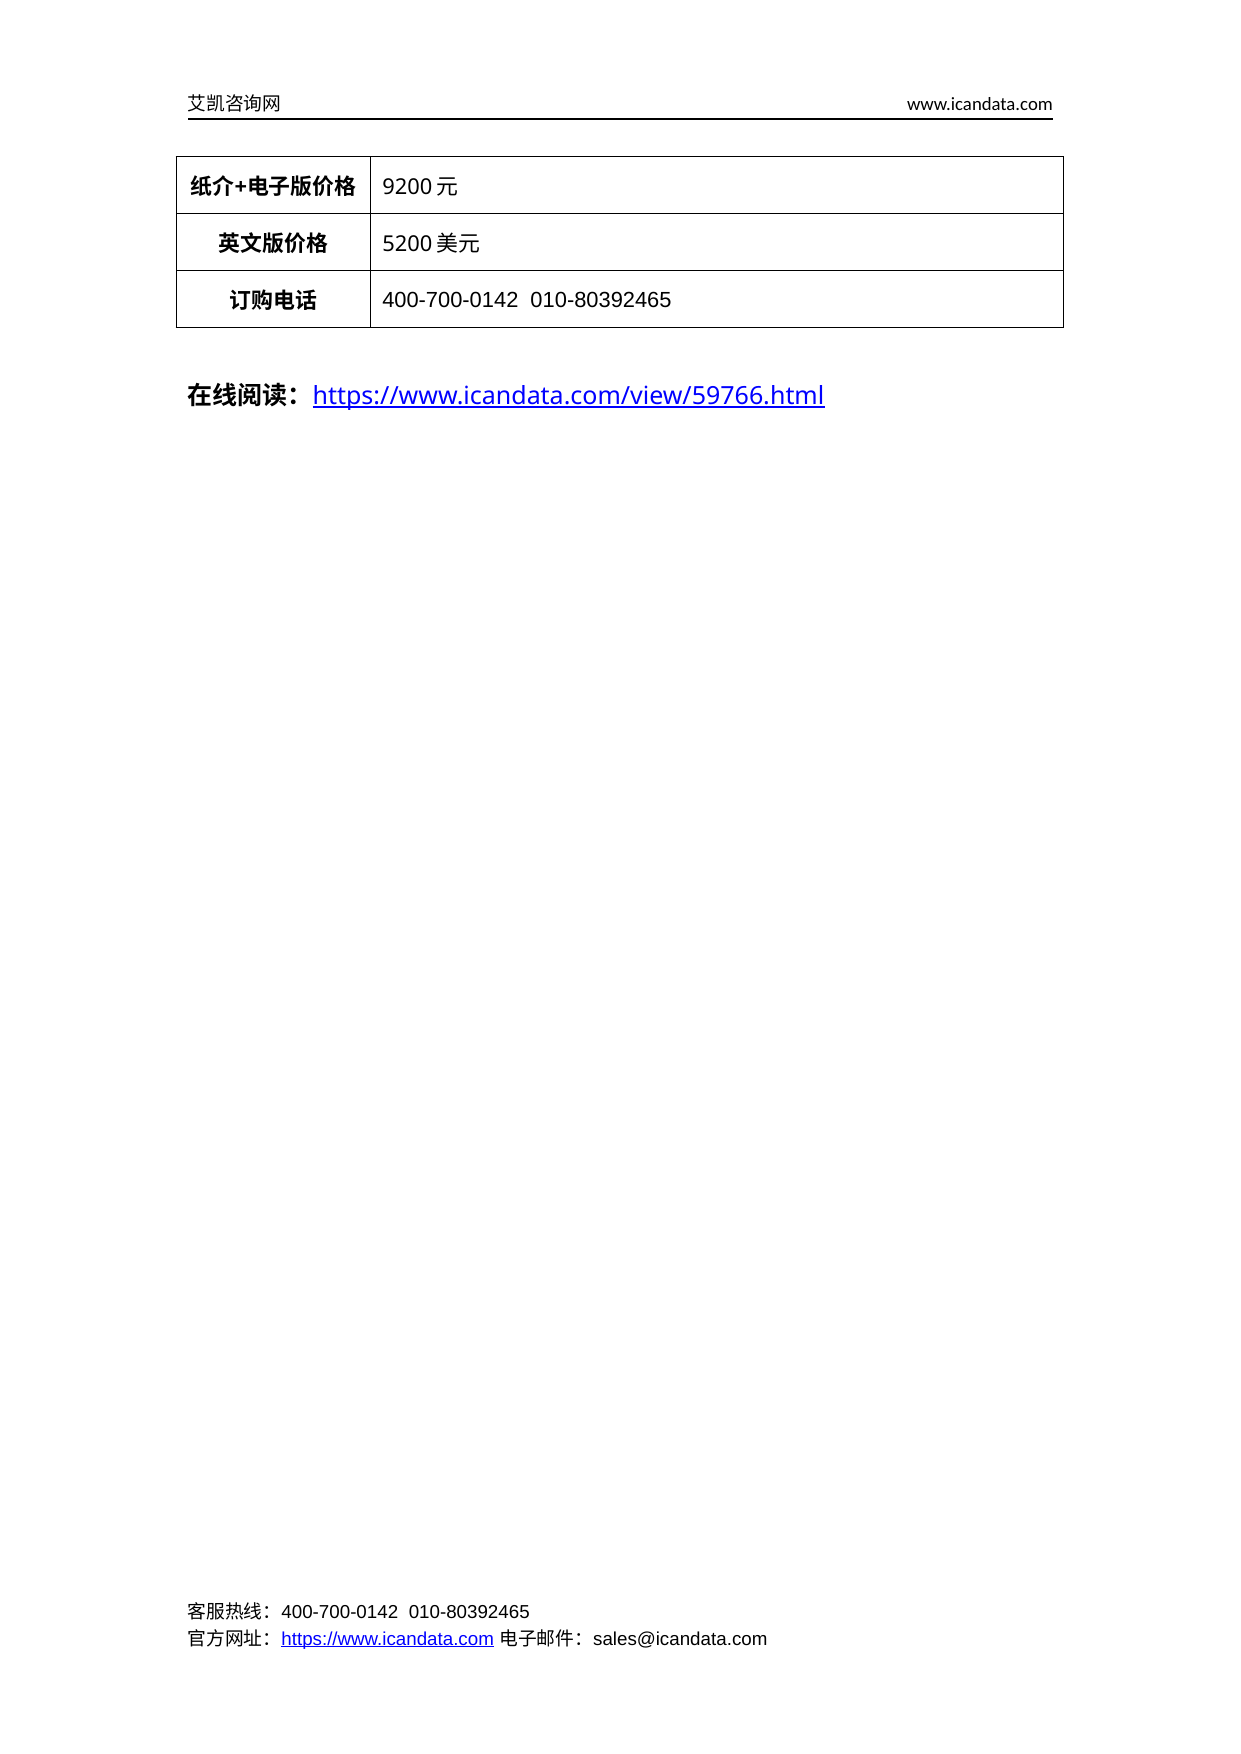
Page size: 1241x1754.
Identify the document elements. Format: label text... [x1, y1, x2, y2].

text 在线阅读：https://www.icandata.com/view/59766.html [187, 361, 1053, 426]
table_cell 9200元 [371, 157, 1063, 213]
table_cell 400-700-0142 010-80392465 [371, 271, 1063, 327]
table_cell 纸介+电子版价格 [177, 157, 370, 213]
table_cell 5200美元 [371, 214, 1063, 270]
table_cell 英文版价格 [177, 214, 370, 270]
table_cell 订购电话 [177, 271, 370, 327]
